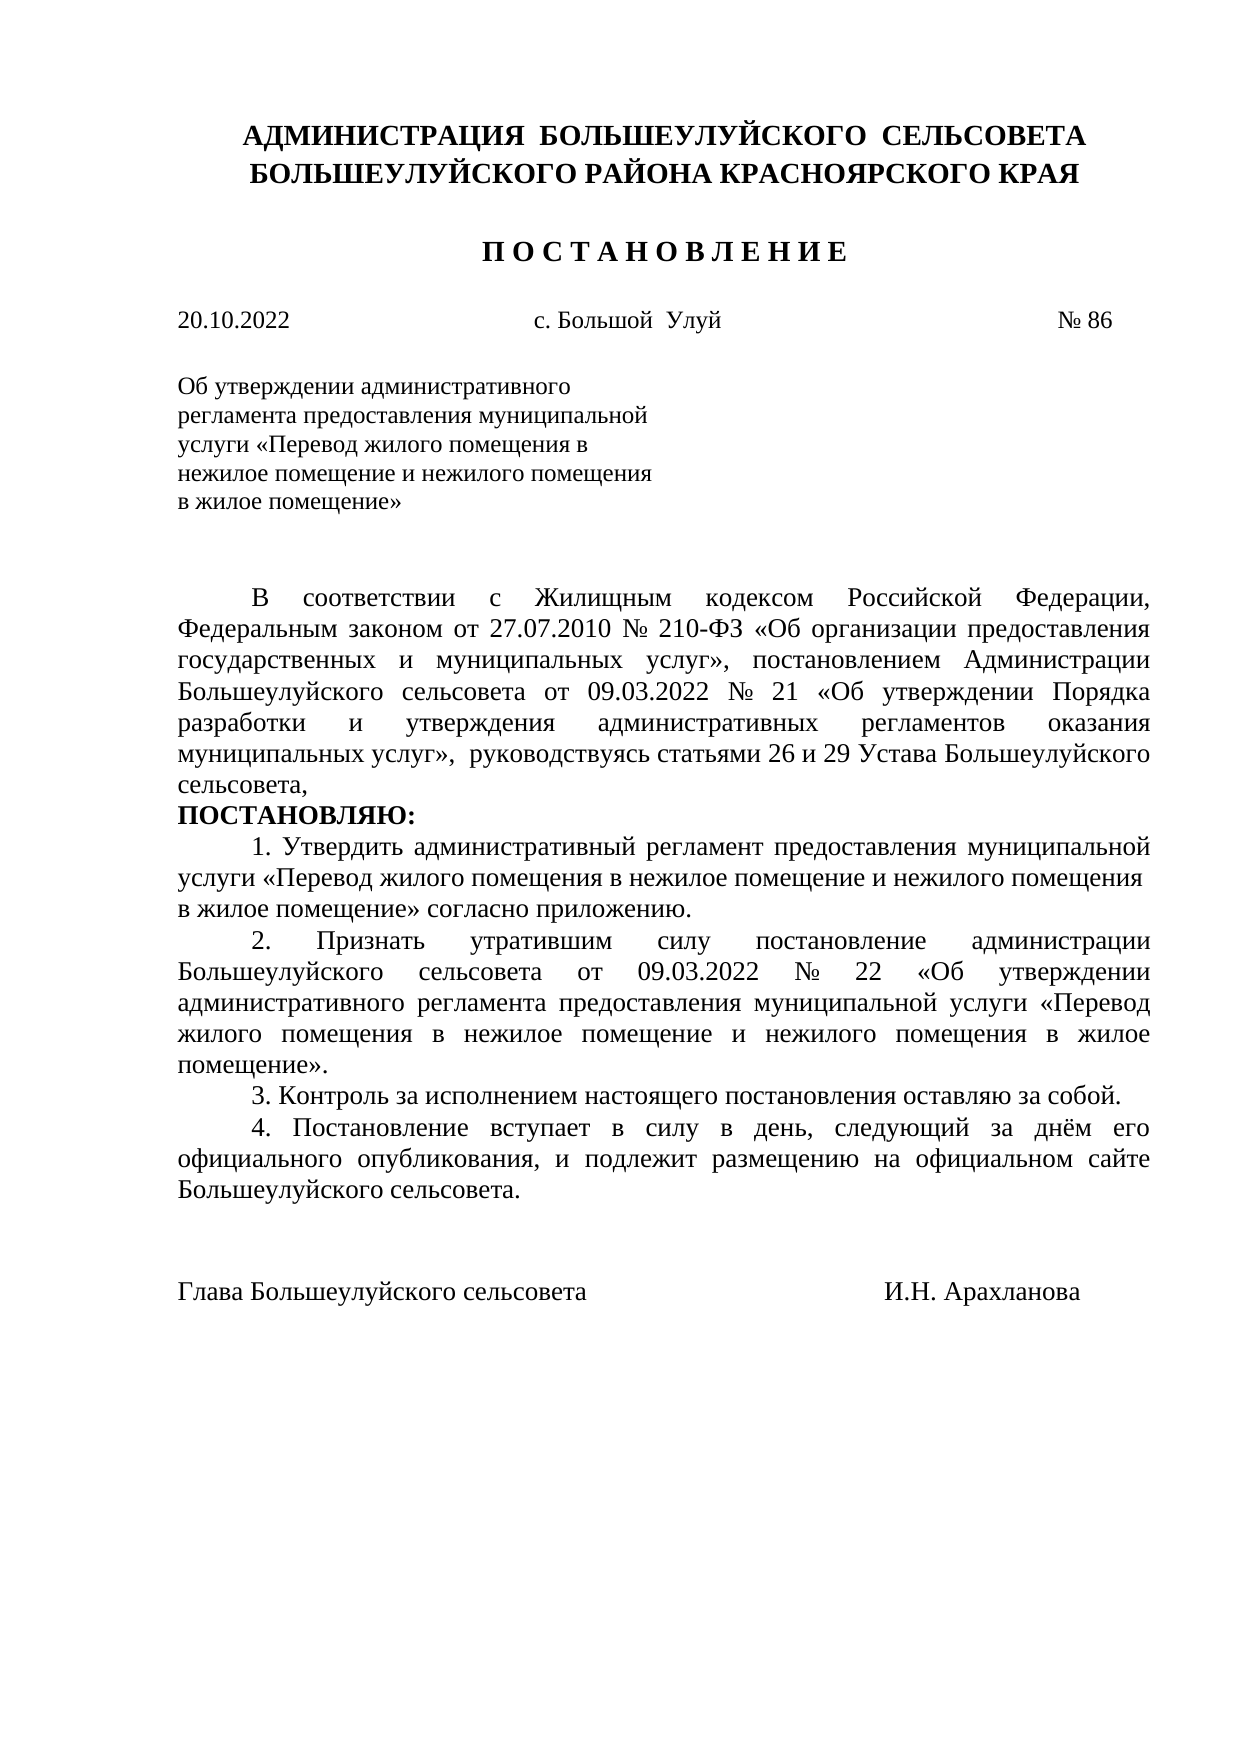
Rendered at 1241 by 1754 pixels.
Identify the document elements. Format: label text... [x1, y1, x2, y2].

title регламента предоставления муниципальной [177, 400, 1152, 429]
title ПОСТАНОВЛЯЮ: [177, 799, 1152, 830]
text 20.10.2022 с. Большой Улуй № 86 [177, 305, 1152, 334]
title нежилое помещение и нежилого помещения [177, 458, 1152, 486]
title в жилое помещение» согласно приложению. [177, 893, 1152, 924]
text АДМИНИСТРАЦИЯ БОЛЬШЕУЛУЙСКОГО СЕЛЬСОВЕТА [177, 118, 1152, 152]
text 3. Контроль за исполнением настоящего постановления оставляю за собой. [177, 1079, 1152, 1111]
title Об утверждении административного [177, 371, 1152, 400]
text 4. Постановление вступает в силу в день, следующий за днём его официального опубликования, и подлежит размещению на официальном сайте Большеулуйского сельсовета. [177, 1111, 1152, 1204]
title услуги «Перевод жилого помещения в [177, 429, 1152, 458]
title В соответствии с Жилищным кодексом Российской Федерации, Федеральным законом от 27.07.2010 № 210-ФЗ «Об организации предоставления государственных и муниципальных услуг», постановлением Администрации Большеулуйского сельсовета от 09.03.2022 № 21 «Об утверждении Порядка разработки и утверждения административных регламентов оказания муниципальных услуг», руководствуясь статьями 26 и 29 Устава Большеулуйского сельсовета, [177, 581, 1152, 799]
text 2. Признать утратившим силу постановление администрации Большеулуйского сельсовета от 09.03.2022 № 22 «Об утверждении административного регламента предоставления муниципальной услуги «Перевод жилого помещения в нежилое помещение и нежилого помещения в жилое помещение». [177, 924, 1152, 1079]
title Глава Большеулуйского сельсовета И.Н. Арахланова [177, 1276, 1152, 1307]
text БОЛЬШЕУЛУЙСКОГО РАЙОНА КРАСНОЯРСКОГО КРАЯ [177, 157, 1152, 190]
title в жилое помещение» [177, 486, 1152, 515]
title 1. Утвердить административный регламент предоставления муниципальной услуги «Перевод жилого помещения в нежилое помещение и нежилого помещения [177, 830, 1152, 893]
text П О С Т А Н О В Л Е Н И Е [177, 234, 1152, 267]
